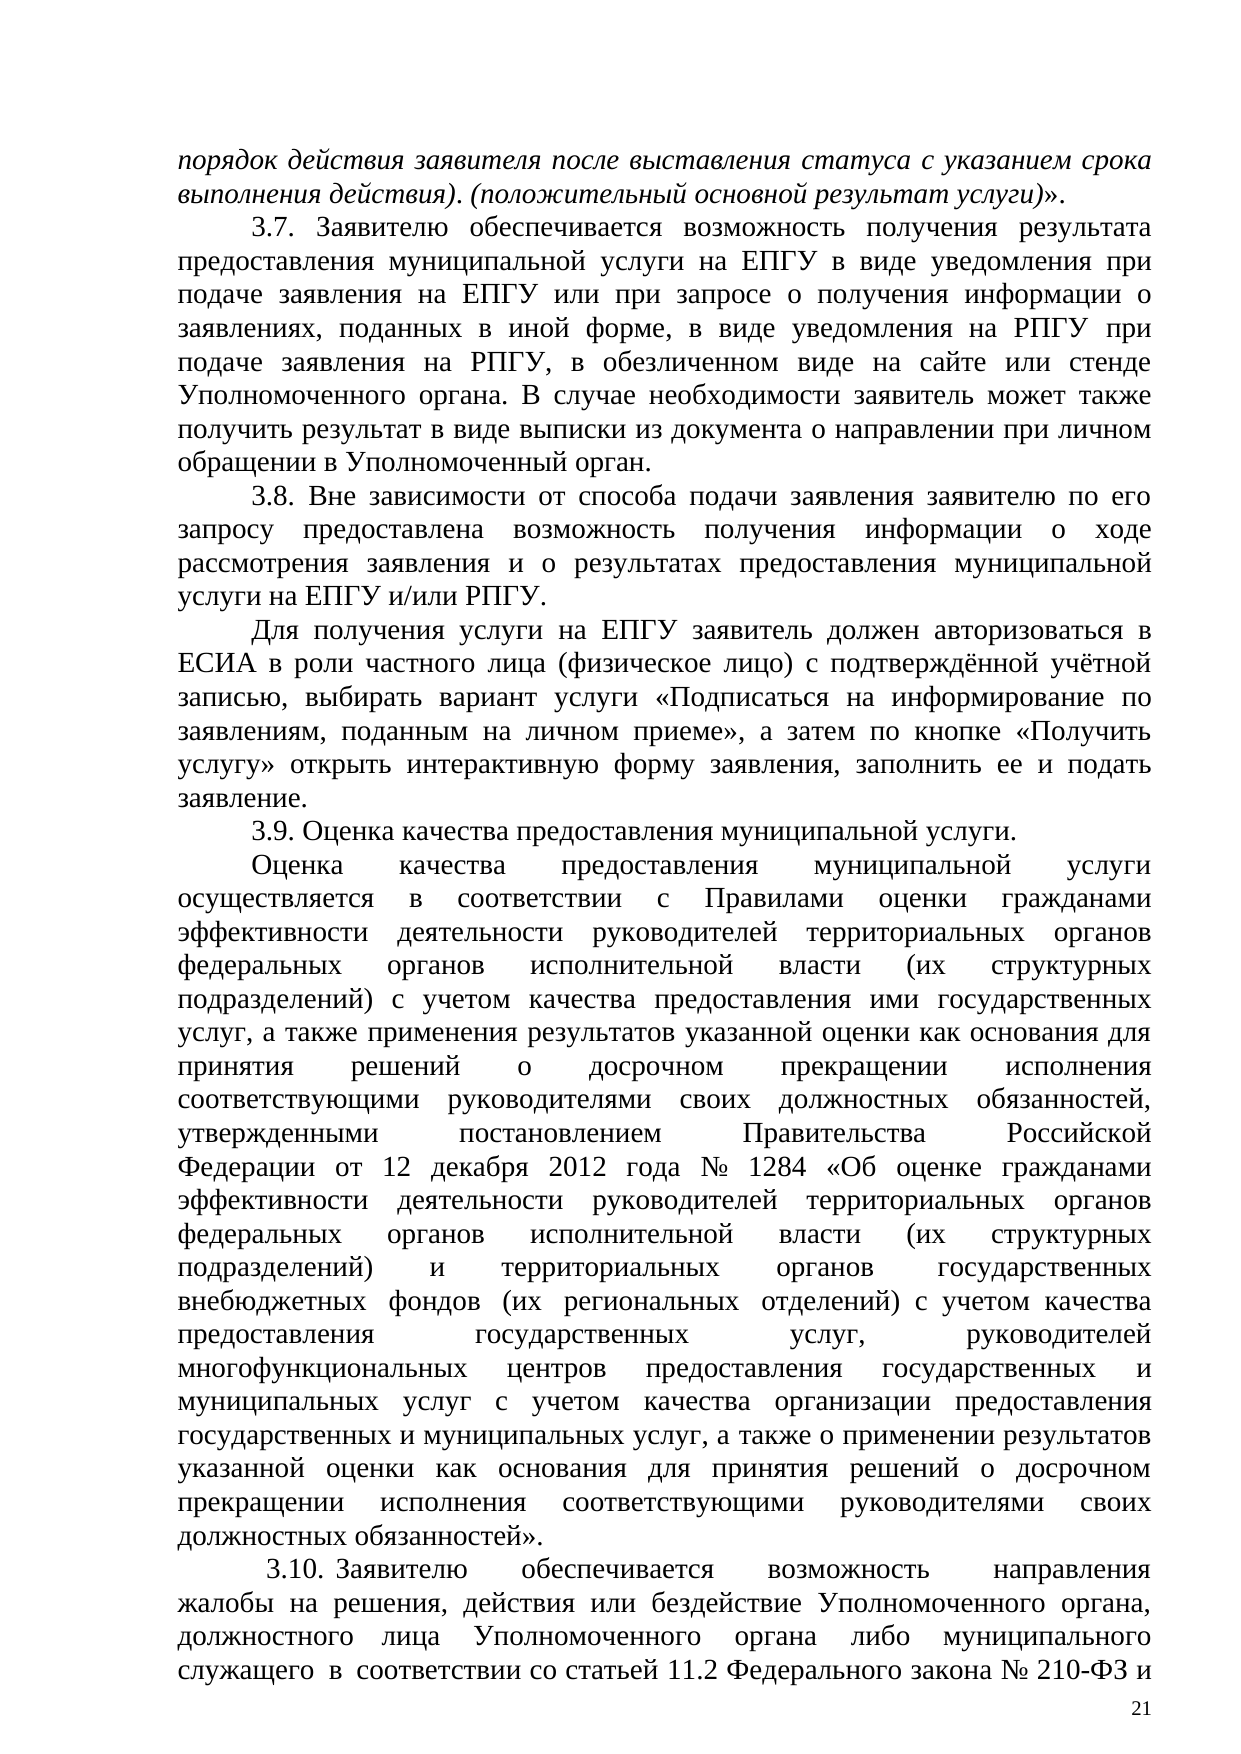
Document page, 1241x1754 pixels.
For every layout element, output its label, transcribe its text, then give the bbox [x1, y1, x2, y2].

list Заявителю обеспечивается возможность получения результата предоставления муниципальной услуги на ЕПГУ в виде уведомления при подаче заявления на ЕПГУ или при запросе о получения информации о заявлениях, поданных в иной форме, в виде уведомления на РПГУ при подаче заявления на РПГУ, в обезличенном виде на сайте или стенде Уполномоченного органа. В случае необходимости заявитель может также получить результат в виде выписки из документа о направлении при личном обращении в Уполномоченный орган. [177, 209, 1152, 478]
list 3.9. Оценка качества предоставления муниципальной услуги. [251, 813, 1152, 847]
list Вне зависимости от способа подачи заявления заявителю по его запросу предоставлена возможность получения информации о ходе рассмотрения заявления и о результатах предоставления муниципальной услуги на ЕПГУ и/или РПГУ. [177, 478, 1152, 612]
text Оценка качества предоставления муниципальной услуги осуществляется в соответствии с Правилами оценки гражданами эффективности деятельности руководителей территориальных органов федеральных органов исполнительной власти (их структурных подразделений) с учетом качества предоставления ими государственных услуг, а также применения результатов указанной оценки как основания для принятия решений о досрочном прекращении исполнения соответствующими руководителями своих должностных обязанностей, утвержденными постановлением Правительства Российской Федерации от 12 декабря 2012 года № 1284 «Об оценке гражданами эффективности деятельности руководителей территориальных органов федеральных органов исполнительной власти (их структурных подразделений) и территориальных органов государственных внебюджетных фондов (их региональных отделений) с учетом качества предоставления государственных услуг, руководителей многофункциональных центров предоставления государственных и муниципальных услуг с учетом качества организации предоставления государственных и муниципальных услуг, а также о применении результатов указанной оценки как основания для принятия решений о досрочном прекращении исполнения соответствующими руководителями своих должностных обязанностей». [177, 847, 1152, 1551]
text Для получения услуги на ЕПГУ заявитель должен авторизоваться в ЕСИА в роли частного лица (физическое лицо) с подтверждённой учётной записью, выбирать вариант услуги «Подписаться на информирование по заявлениям, поданным на личном приеме», а затем по кнопке «Получить услугу» открыть интерактивную форму заявления, заполнить ее и подать заявление. [177, 612, 1152, 813]
text порядок действия заявителя после выставления статуса с указанием срока выполнения действия). (положительный основной результат услуги)». [177, 142, 1152, 209]
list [177, 1551, 1152, 1685]
